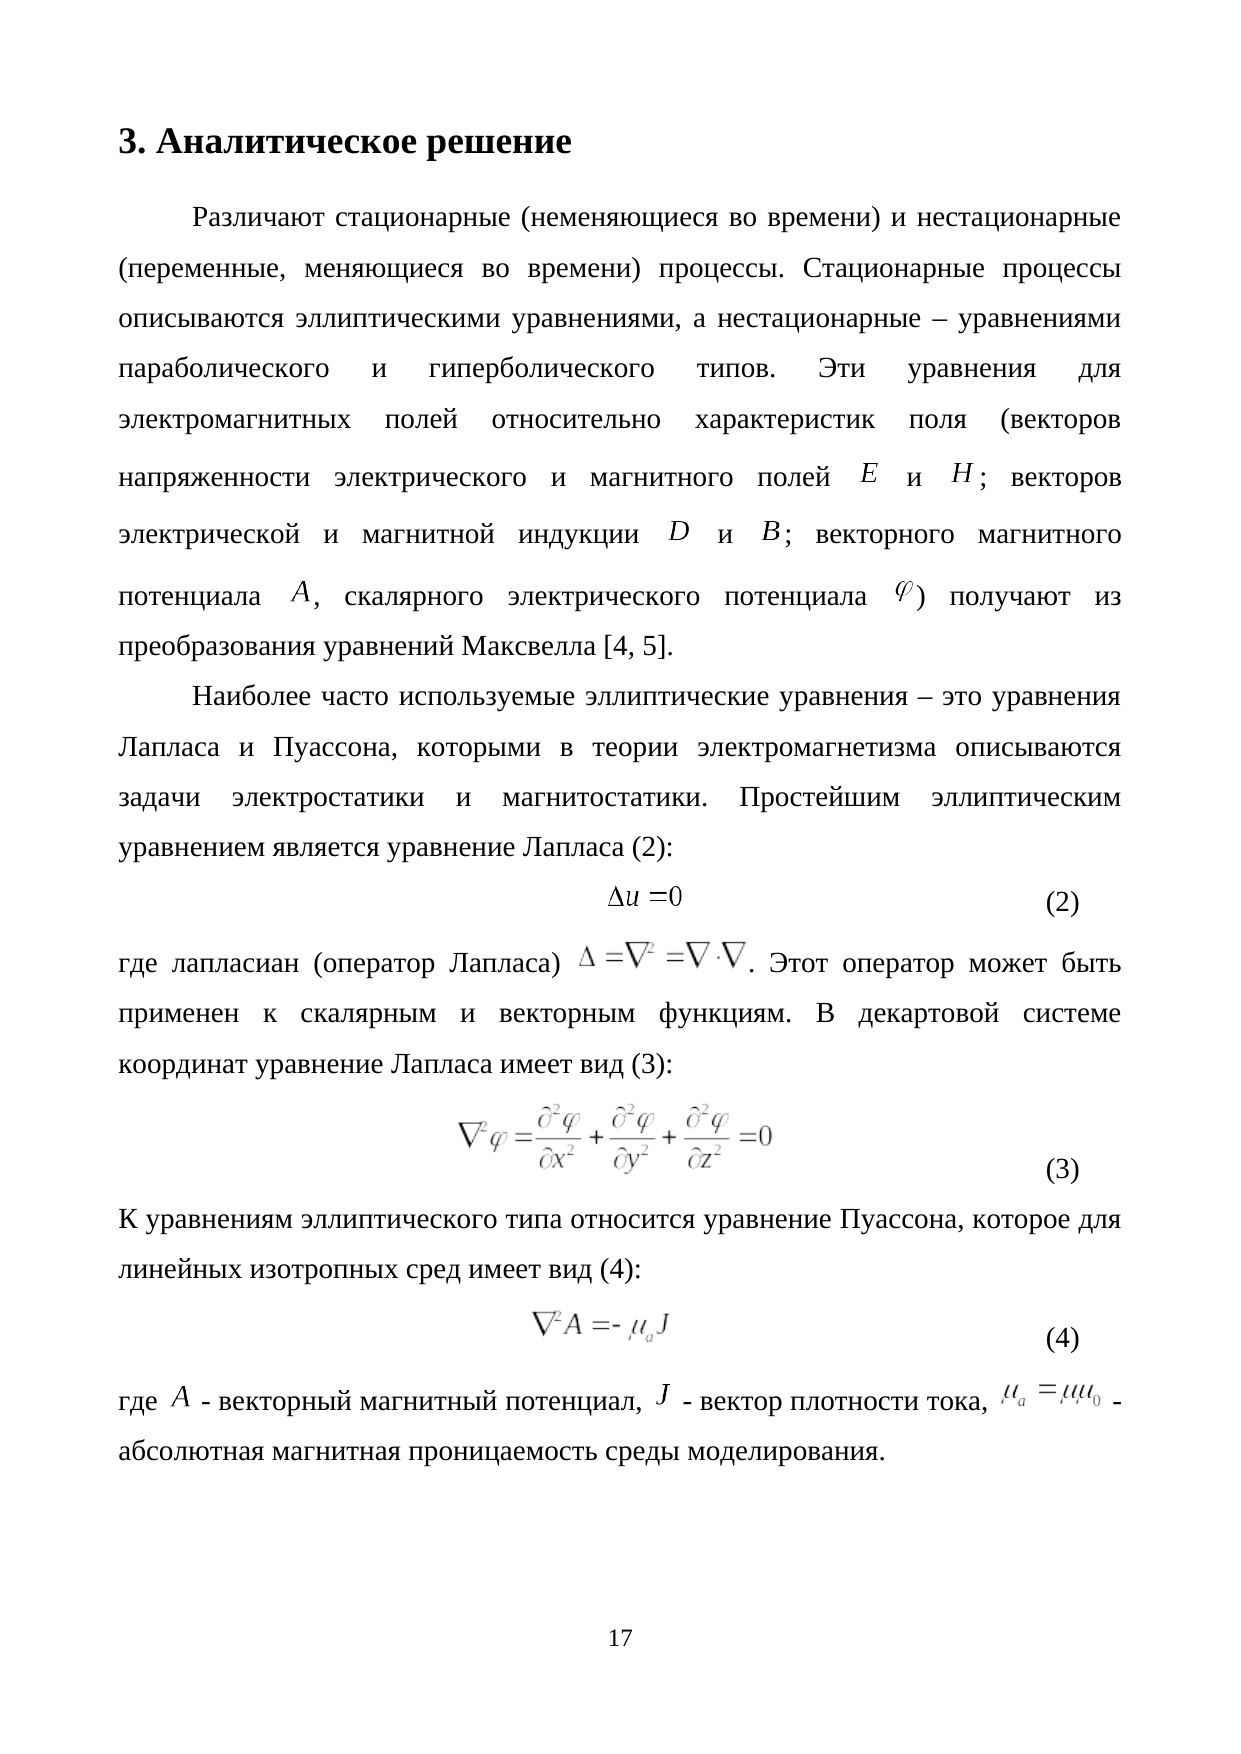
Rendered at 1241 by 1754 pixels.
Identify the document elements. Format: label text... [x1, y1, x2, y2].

text Различают стационарные (неменяющиеся во времени) и нестационарные (переменные, меняющиеся во времени) процессы. Стационарные процессы описываются эллиптическими уравнениями, а нестационарные – уравнениями параболического и гиперболического типов. Эти уравнения для электромагнитных полей относительно характеристик поля (векторов напряженности электрического и магнитного полей и ; векторов электрической и магнитной индукции и ; векторного магнитного потенциала , скалярного электрического потенциала ) получают из преобразования уравнений Максвелла [4, 5]. [118, 962, 1122, 1424]
text (1) [413, 621, 1122, 713]
text Основной характеристикой магнитного поля является магнитная индукция B, представляющая собой векторную величину. Направление вектора магнитной индукции совпадает с направлением силы, действующей на северный полюс магнита, помещенного в данную точку магнитного поля. Магнитная индукция связана с напряженностью магнитного поля соотношением (6). Исходя из данного соотношения, можно утверждать, что B~H. В итоге, на практике для определения направления вектора магнитного поля Земли измеряют две его составляющие по оси X и оси Y (в горизонтальной плоскости), а затем вычисляют угол φ на основании следующей формулы (1): [118, 118, 1122, 604]
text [118, 1441, 1122, 1525]
text 3. Аналитическое решение [118, 881, 1122, 924]
